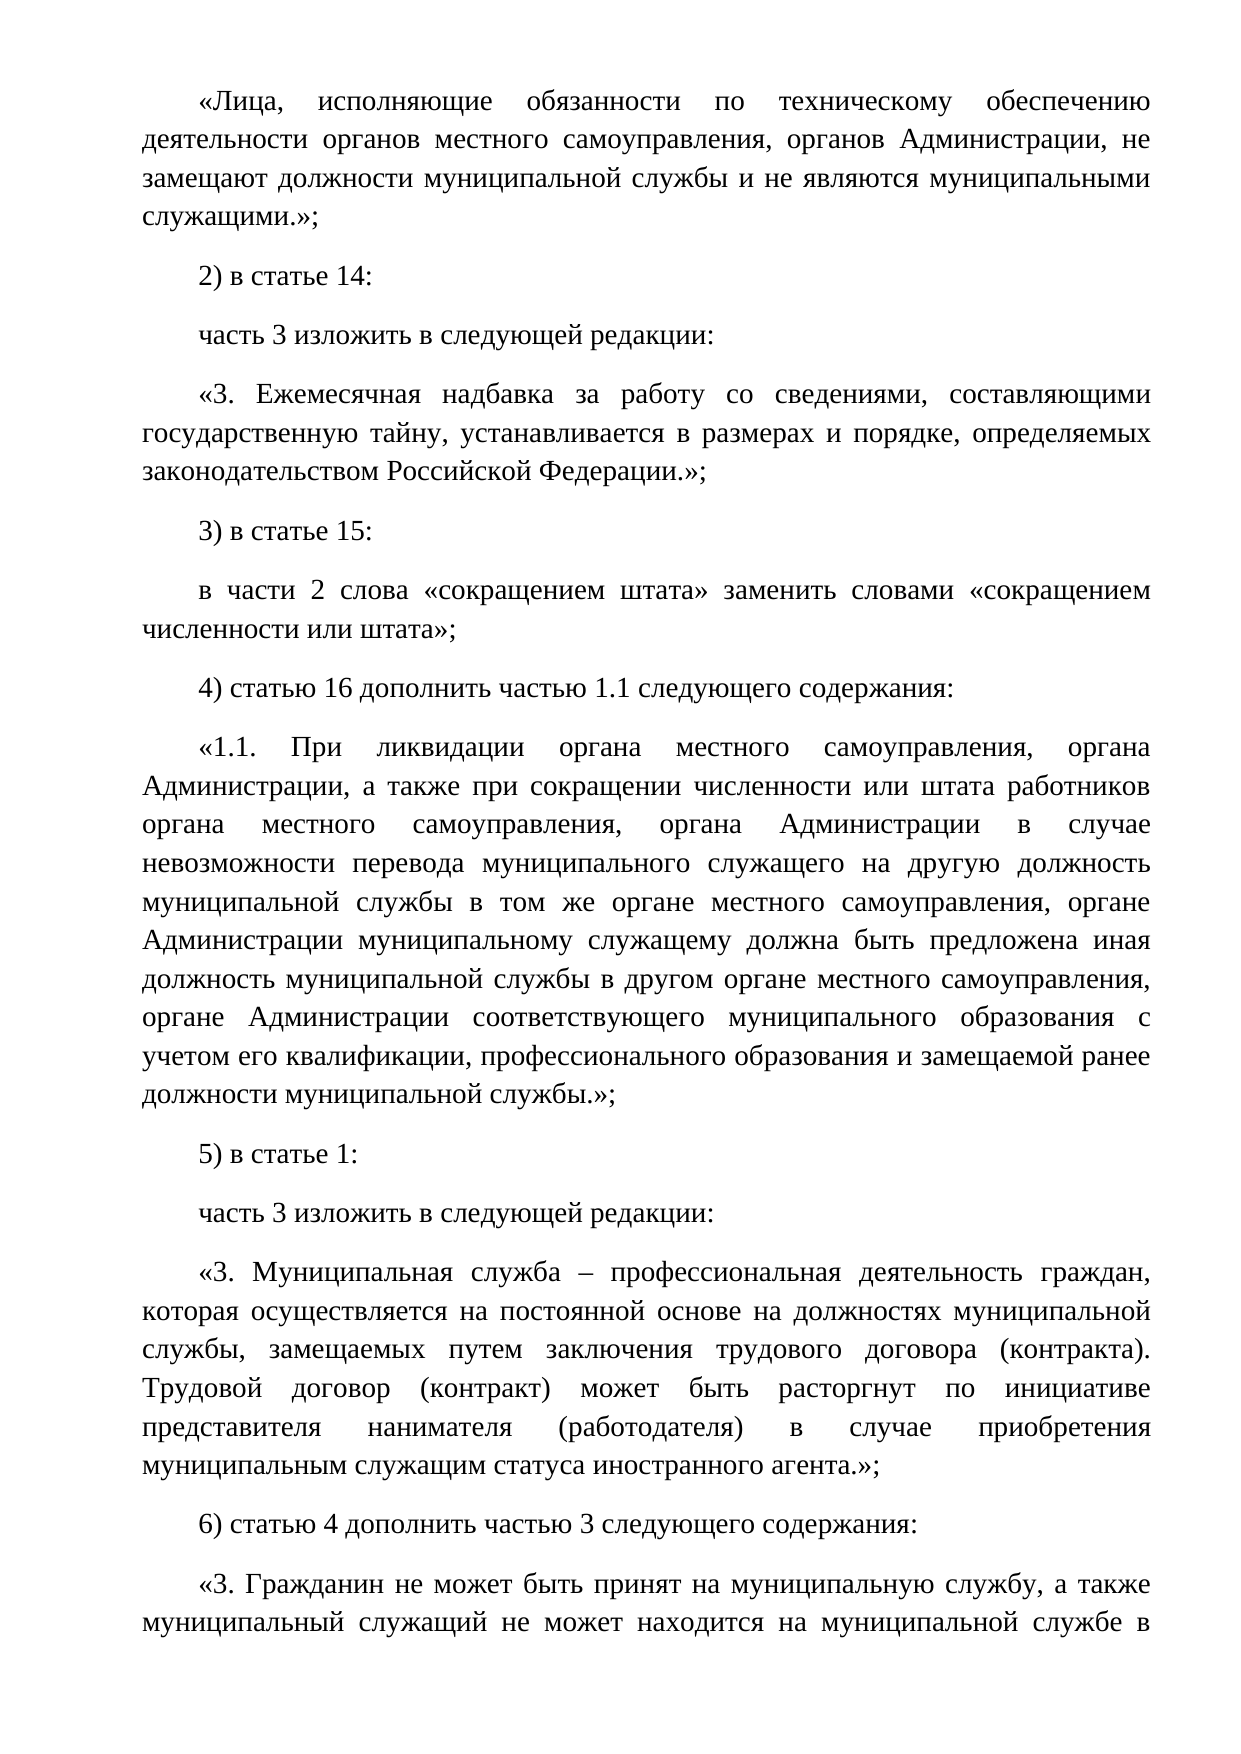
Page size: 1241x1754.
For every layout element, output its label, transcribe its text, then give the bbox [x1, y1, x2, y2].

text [142, 1566, 1152, 1638]
text 5) в статье 1: [142, 1136, 1152, 1169]
text «Лица, исполняющие обязанности по техническому обеспечению деятельности органов местного самоуправления, органов Администрации, не замещают должности муниципальной службы и не являются муниципальными служащими.»; [142, 83, 1152, 232]
text «1.1. При ликвидации органа местного самоуправления, органа Администрации, а также при сокращении численности или штата работников органа местного самоуправления, органа Администрации в случае невозможности перевода муниципального служащего на другую должность муниципальной службы в том же органе местного самоуправления, органе Администрации муниципальному служащему должна быть предложена иная должность муниципальной службы в другом органе местного самоуправления, органе Администрации соответствующего муниципального образования с учетом его квалификации, профессионального образования и замещаемой ранее должности муниципальной службы.»; [142, 729, 1152, 1110]
text часть 3 изложить в следующей редакции: [142, 317, 1152, 351]
text 6) статью 4 дополнить частью 3 следующего содержания: [142, 1507, 1152, 1540]
text «3. Ежемесячная надбавка за работу со сведениями, составляющими государственную тайну, устанавливается в размерах и порядке, определяемых законодательством Российской Федерации.»; [142, 376, 1152, 487]
text в части 2 слова «сокращением штата» заменить словами «сокращением численности или штата»; [142, 572, 1152, 644]
text «3. Муниципальная служба – профессиональная деятельность граждан, которая осуществляется на постоянной основе на должностях муниципальной службы, замещаемых путем заключения трудового договора (контракта). Трудовой договор (контракт) может быть расторгнут по инициативе представителя нанимателя (работодателя) в случае приобретения муниципальным служащим статуса иностранного агента.»; [142, 1254, 1152, 1481]
text 4) статью 16 дополнить частью 1.1 следующего содержания: [142, 670, 1152, 704]
text 2) в статье 14: [142, 258, 1152, 291]
text часть 3 изложить в следующей редакции: [142, 1195, 1152, 1229]
text 3) в статье 15: [142, 513, 1152, 546]
